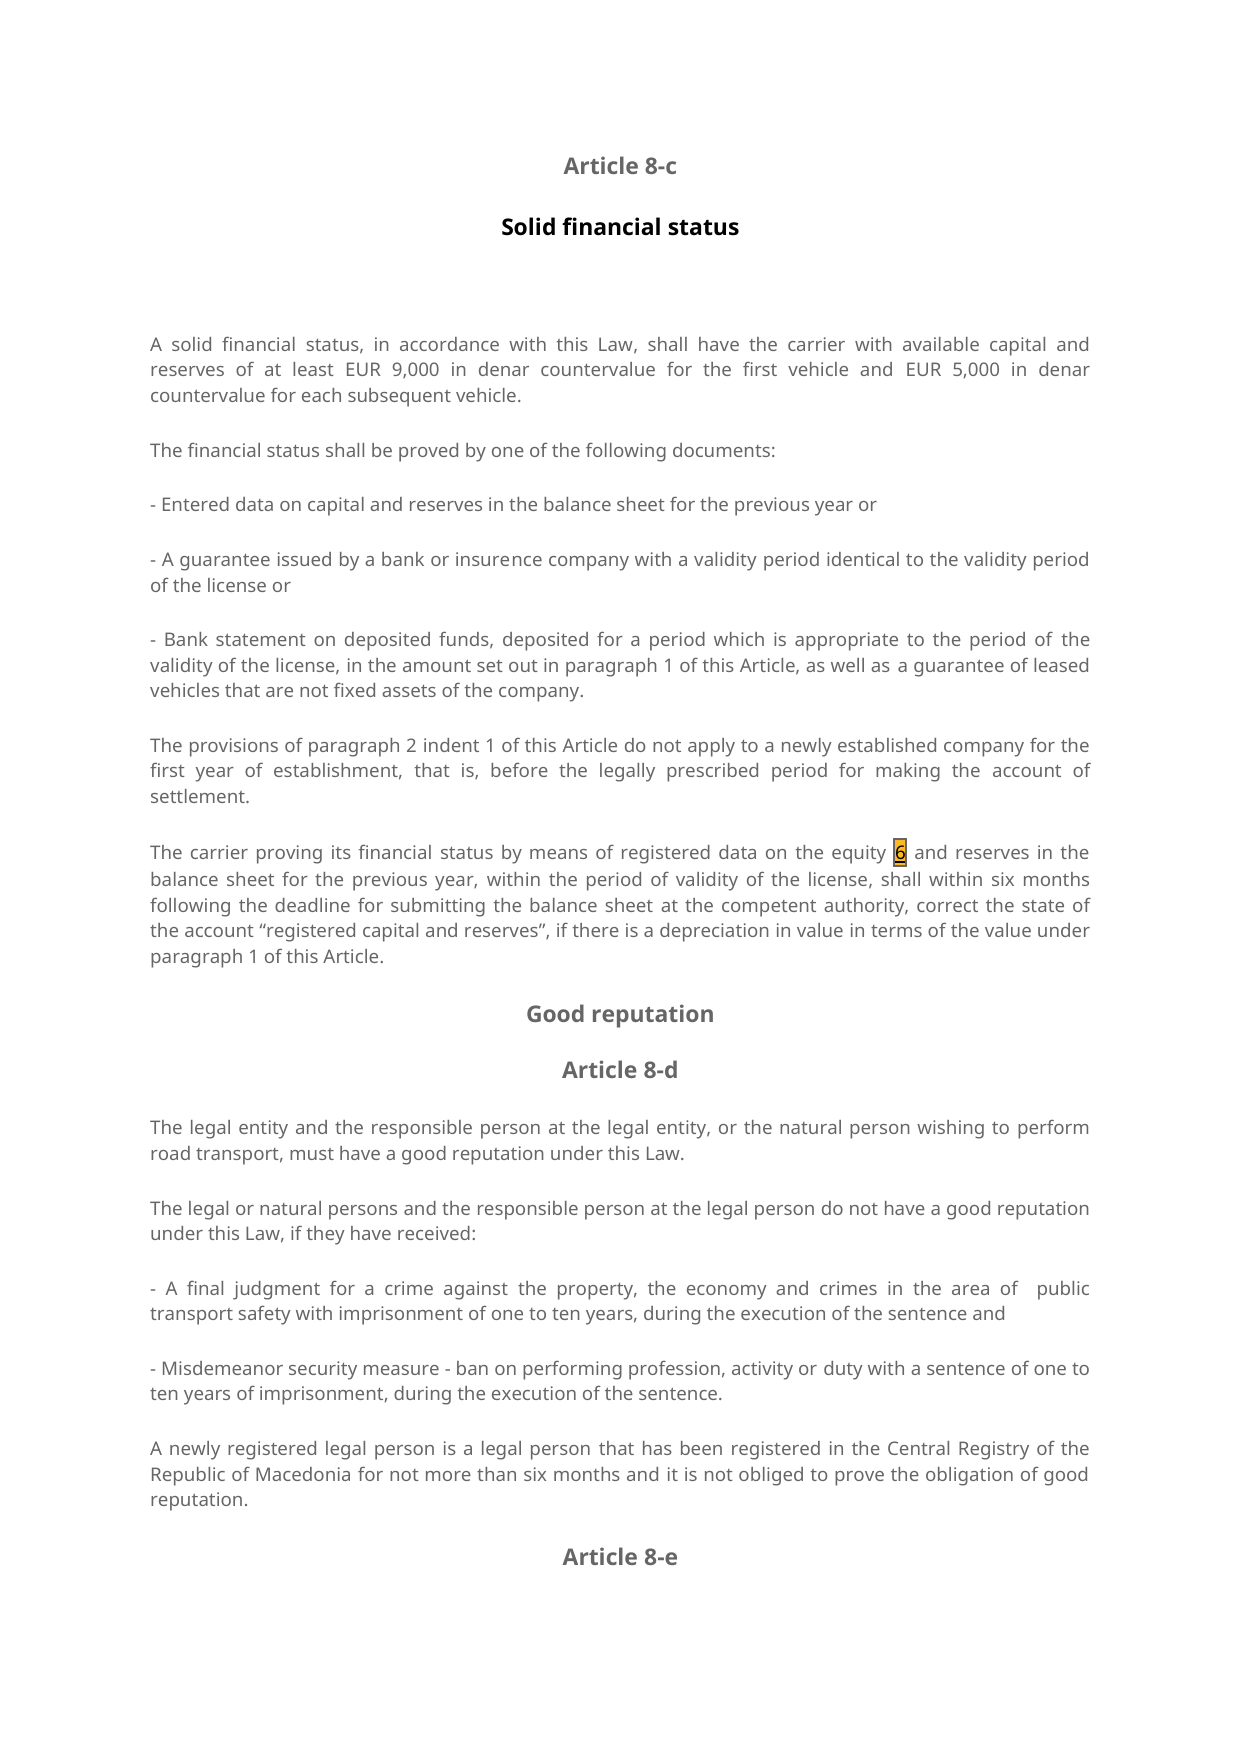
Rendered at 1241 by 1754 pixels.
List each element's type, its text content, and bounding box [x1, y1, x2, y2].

text Article 8-c [150, 150, 1090, 181]
text - A final judgment for a crime against the property, the economy and crimes in the area of ​​ public transport safety with imprisonment of one to ten years, during the execution of the sentence and [150, 1275, 1090, 1326]
text - Entered data on capital and reserves in the balance sheet for the previous year or [150, 492, 1090, 517]
text A newly registered legal person is a legal person that has been registered in the Central Registry of the Republic of Macedonia for not more than six months and it is not obliged to prove the obligation of good reputation. [150, 1435, 1090, 1512]
text Article 8-e [150, 1541, 1090, 1572]
text Good reputation [150, 998, 1090, 1029]
text Solid financial status [150, 210, 1090, 242]
text - A guarantee issued by a bank or insurence company with a validity period identical to the validity period of the license or [150, 546, 1090, 597]
text The carrier proving its financial status by means of registered data on the equity 6 and reserves in the balance sheet for the previous year, within the period of validity of the license, shall within six months following the deadline for submitting the balance sheet at the competent authority, correct the state of the account “registered capital and reserves”, if there is a depreciation in value in terms of the value under paragraph 1 of this Article. [150, 838, 1090, 969]
text The financial status shall be proved by one of the following documents: [150, 437, 1090, 462]
text A solid financial status, in accordance with this Law, shall have the carrier with available capital and reserves of at least EUR 9,000 in denar countervalue for the first vehicle and EUR 5,000 in denar countervalue for each subsequent vehicle. [150, 331, 1090, 408]
text The legal entity and the responsible person at the legal entity, or the natural person wishing to perform road transport, must have a good reputation under this Law. [150, 1114, 1090, 1166]
text The legal or natural persons and the responsible person at the legal person do not have a good reputation under this Law, if they have received: [150, 1195, 1090, 1246]
text - Bank statement on deposited funds, deposited for a period which is appropriate to the period of the validity of the license, in the amount set out in paragraph 1 of this Article, as well as a guarantee of leased vehicles that are not fixed assets of the company. [150, 627, 1090, 703]
text - Misdemeanor security measure - ban on performing profession, activity or duty with a sentence of one to ten years of imprisonment, during the execution of the sentence. [150, 1355, 1090, 1406]
text The provisions of paragraph 2 indent 1 of this Article do not apply to a newly established company for the first year of establishment, that is, before the legally prescribed period for making the account of settlement. [150, 732, 1090, 809]
text Article 8-d [150, 1054, 1090, 1085]
